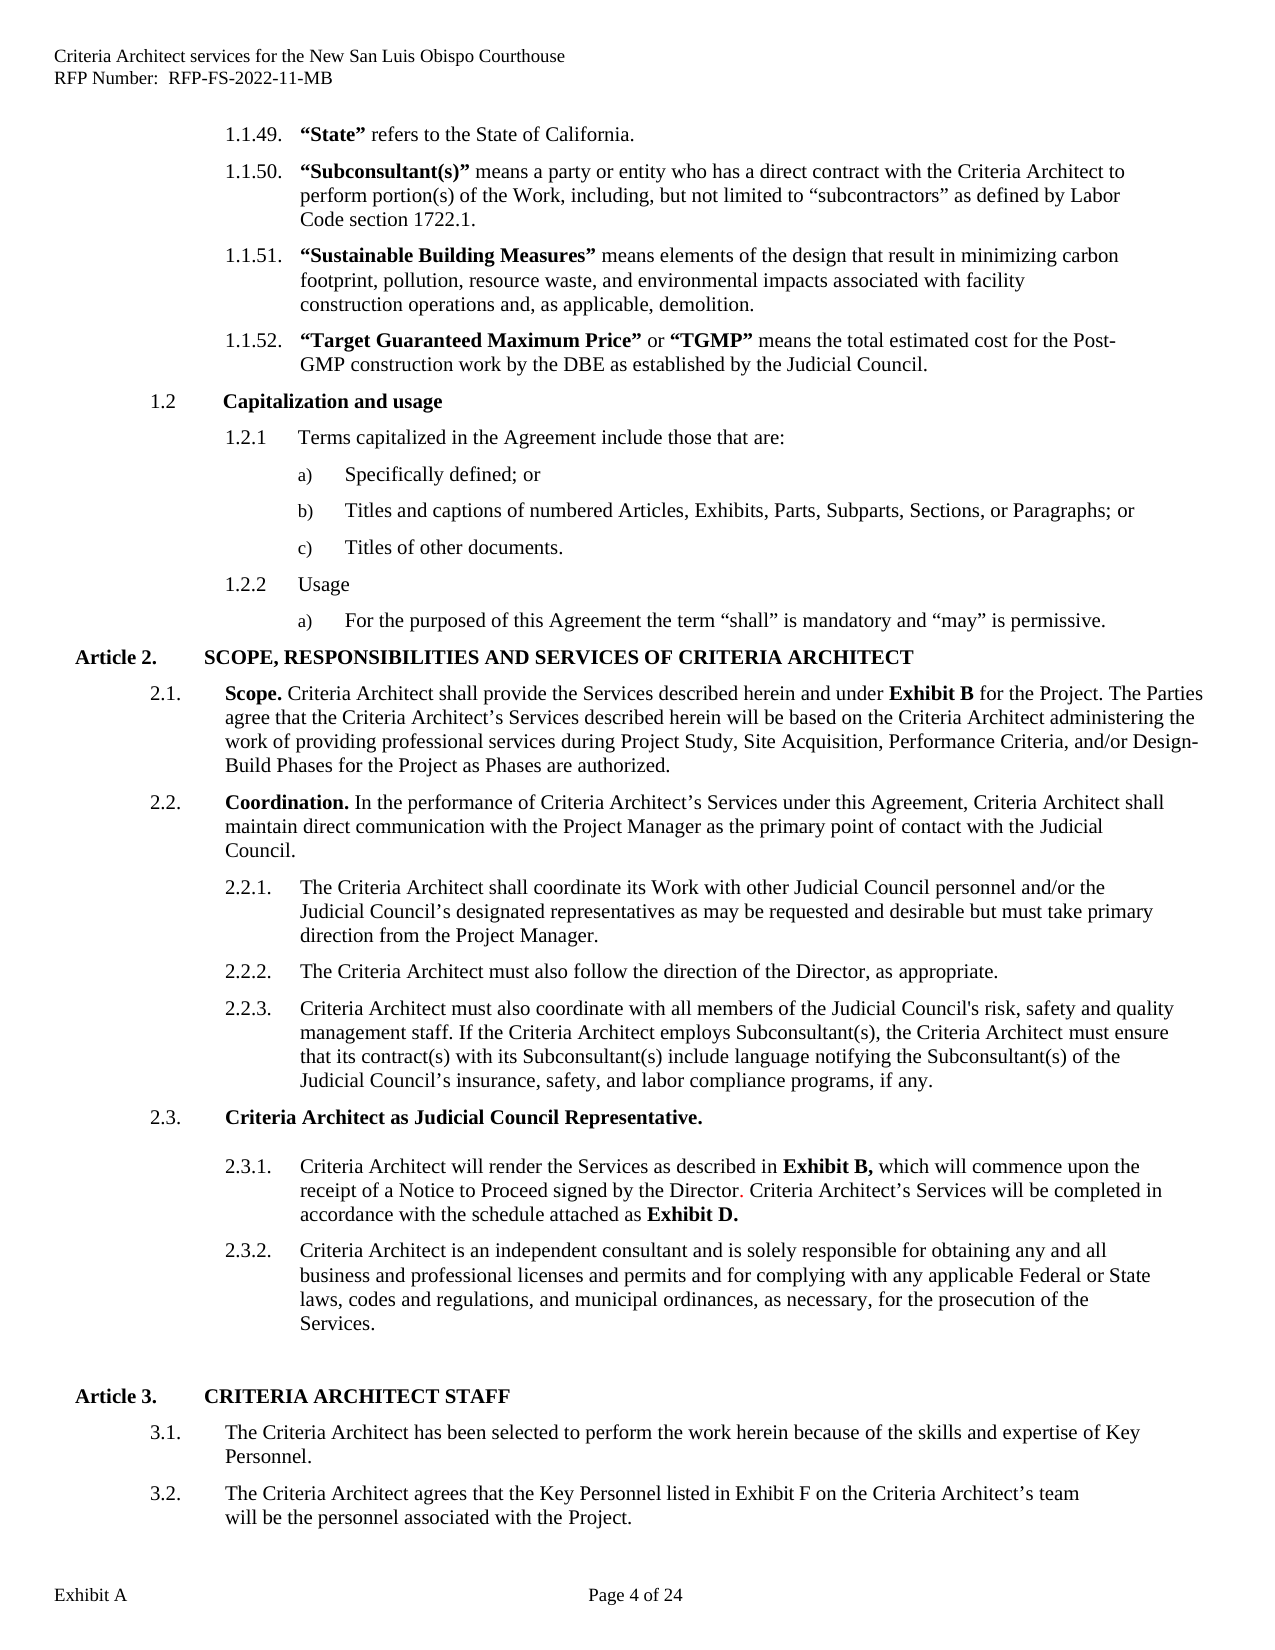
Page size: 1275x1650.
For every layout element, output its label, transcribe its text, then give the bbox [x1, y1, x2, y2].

list Coordination. In the performance of Criteria Architect’s Services under this Agreement, Criteria Architect shall maintain direct communication with the Project Manager as the primary point of contact with the Judicial Council. [150, 790, 1172, 862]
list “Subconsultant(s)” means a party or entity who has a direct contract with the Criteria Architect to perform portion(s) of the Work, including, but not limited to “subcontractors” as defined by Labor Code section 1722.1. [225, 159, 1130, 231]
list Specifically defined; or [298, 462, 1212, 486]
list “Target Guaranteed Maximum Price” or “TGMP” means the total estimated cost for the Post-GMP construction work by the DBE as established by the Judicial Council. [225, 328, 1130, 376]
subtitle Article 3. CRITERIA ARCHITECT STAFF [75, 1384, 1212, 1408]
list Criteria Architect is an independent consultant and is solely responsible for obtaining any and all business and professional licenses and permits and for complying with any applicable Federal or State laws, codes and regulations, and municipal ordinances, as necessary, for the prosecution of the Services. [225, 1238, 1169, 1335]
list The Criteria Architect has been selected to perform the work herein because of the skills and expertise of Key Personnel. [150, 1420, 1176, 1468]
list The Criteria Architect agrees that the Key Personnel listed in Exhibit F on the Criteria Architect’s team will be the personnel associated with the Project. [150, 1481, 1114, 1529]
list Capitalization and usage [150, 389, 1212, 413]
list Criteria Architect will render the Services as described in Exhibit B, which will commence upon the receipt of a Notice to Proceed signed by the Director. Criteria Architect’s Services will be completed in accordance with the schedule attached as Exhibit D. [225, 1154, 1190, 1226]
list For the purposed of this Agreement the term “shall” is mandatory and “may” is permissive. [298, 608, 1212, 632]
list Criteria Architect must also coordinate with all members of the Judicial Council's risk, safety and quality management staff. If the Criteria Architect employs Subconsultant(s), the Criteria Architect must ensure that its contract(s) with its Subconsultant(s) include language notifying the Subconsultant(s) of the Judicial Council’s insurance, safety, and labor compliance programs, if any. [225, 996, 1188, 1092]
list Terms capitalized in the Agreement include those that are: [225, 425, 1212, 449]
list Criteria Architect as Judicial Council Representative. [150, 1105, 1212, 1129]
subtitle Article 2. SCOPE, RESPONSIBILITIES AND SERVICES OF CRITERIA ARCHITECT [75, 645, 1212, 669]
list The Criteria Architect shall coordinate its Work with other Judicial Council personnel and/or the Judicial Council’s designated representatives as may be requested and desirable but must take primary direction from the Project Manager. [225, 875, 1157, 947]
list Scope. Criteria Architect shall provide the Services described herein and under Exhibit B for the Project. The Parties agree that the Criteria Architect’s Services described herein will be based on the Criteria Architect administering the work of providing professional services during Project Study, Site Acquisition, Performance Criteria, and/or Design-Build Phases for the Project as Phases are authorized. [150, 681, 1212, 777]
list Titles and captions of numbered Articles, Exhibits, Parts, Subparts, Sections, or Paragraphs; or [298, 498, 1212, 522]
list “Sustainable Building Measures” means elements of the design that result in minimizing carbon footprint, pollution, resource waste, and environmental impacts associated with facility construction operations and, as applicable, demolition. [225, 243, 1130, 316]
list Titles of other documents. [298, 535, 1212, 559]
list The Criteria Architect must also follow the direction of the Director, as appropriate. [225, 959, 1212, 983]
list “State” refers to the State of California. [225, 122, 1196, 146]
list Usage [224, 572, 1212, 596]
